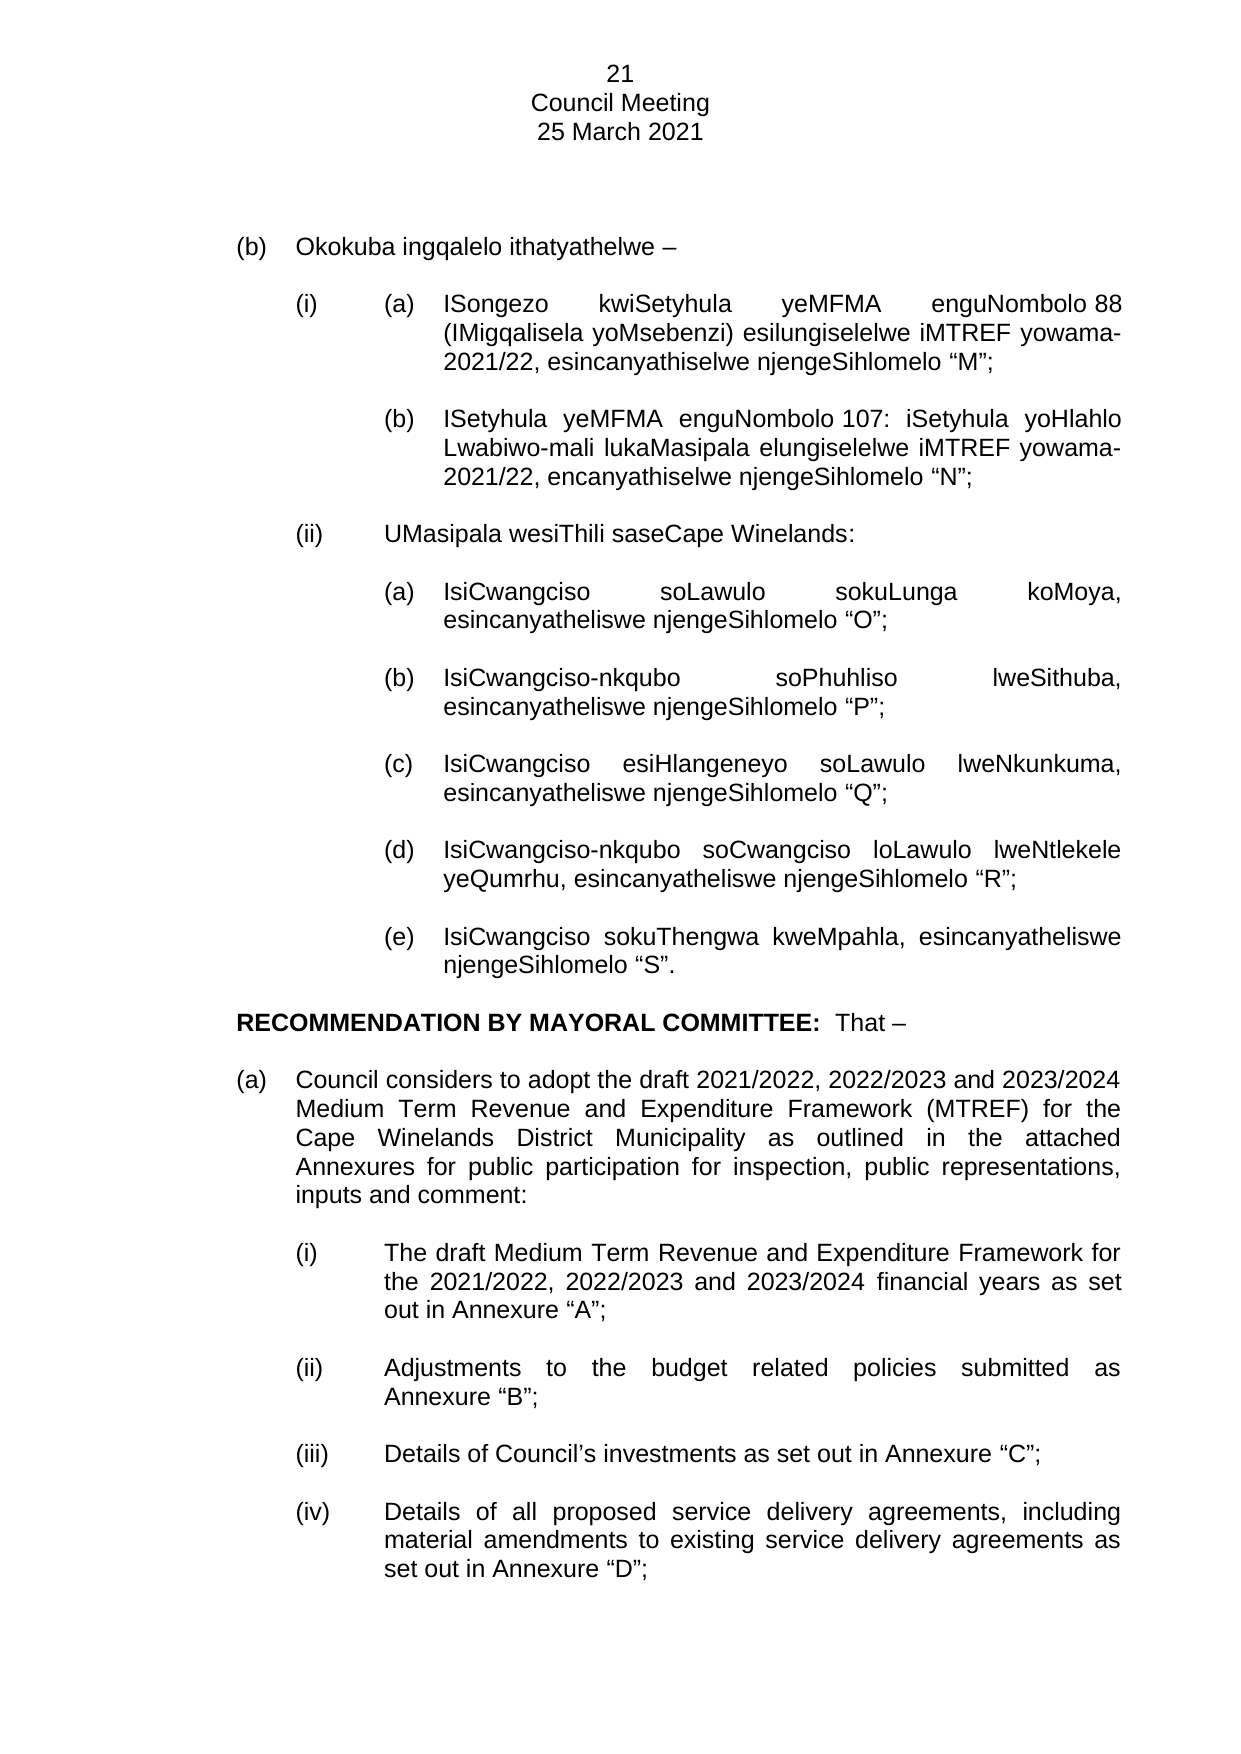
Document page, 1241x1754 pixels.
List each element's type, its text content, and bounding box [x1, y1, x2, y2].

text (i) (a) ISongezo kwiSetyhula yeMFMA enguNombolo 88 (IMigqalisela yoMsebenzi) esilungiselelwe iMTREF yowama-2021/22, esincanyathiselwe njengeSihlomelo “M”; [295, 289, 1122, 375]
text (ii) UMasipala wesiThili saseCape Winelands: [295, 519, 1122, 548]
list Council considers to adopt the draft 2021/2022, 2022/2023 and 2023/2024 Medium Term Revenue and Expenditure Framework (MTREF) for the Cape Winelands District Municipality as outlined in the attached Annexures for public participation for inspection, public representations, inputs and comment: [236, 1065, 1122, 1209]
text (b) IsiCwangciso-nkqubo soPhuhliso lweSithuba, esincanyatheliswe njengeSihlomelo “P”; [384, 663, 1122, 720]
text (e) IsiCwangciso sokuThengwa kweMpahla, esincanyatheliswe njengeSihlomelo “S”. [384, 922, 1122, 979]
text (c) IsiCwangciso esiHlangeneyo soLawulo lweNkunkuma, esincanyatheliswe njengeSihlomelo “Q”; [384, 749, 1122, 807]
text (iv) Details of all proposed service delivery agreements, including material amendments to existing service delivery agreements as set out in Annexure “D”; [295, 1497, 1122, 1583]
list Okokuba ingqalelo ithatyathelwe – [236, 232, 1122, 260]
text RECOMMENDATION BY MAYORAL COMMITTEE: That – [236, 1008, 1122, 1037]
text (b) ISetyhula yeMFMA enguNombolo 107: iSetyhula yoHlahlo Lwabiwo-mali lukaMasipala elungiselelwe iMTREF yowama-2021/22, encanyathiselwe njengeSihlomelo “N”; [384, 404, 1122, 490]
text (ii) Adjustments to the budget related policies submitted as Annexure “B”; [295, 1353, 1122, 1410]
text (iii) Details of Council’s investments as set out in Annexure “C”; [295, 1439, 1122, 1468]
text (a) IsiCwangciso soLawulo sokuLunga koMoya, esincanyatheliswe njengeSihlomelo “O”; [384, 577, 1122, 634]
text (d) IsiCwangciso-nkqubo soCwangciso loLawulo lweNtlekele yeQumrhu, esincanyatheliswe njengeSihlomelo “R”; [384, 835, 1122, 893]
list The draft Medium Term Revenue and Expenditure Framework for the 2021/2022, 2022/2023 and 2023/2024 financial years as set out in Annexure “A”; [295, 1238, 1122, 1324]
